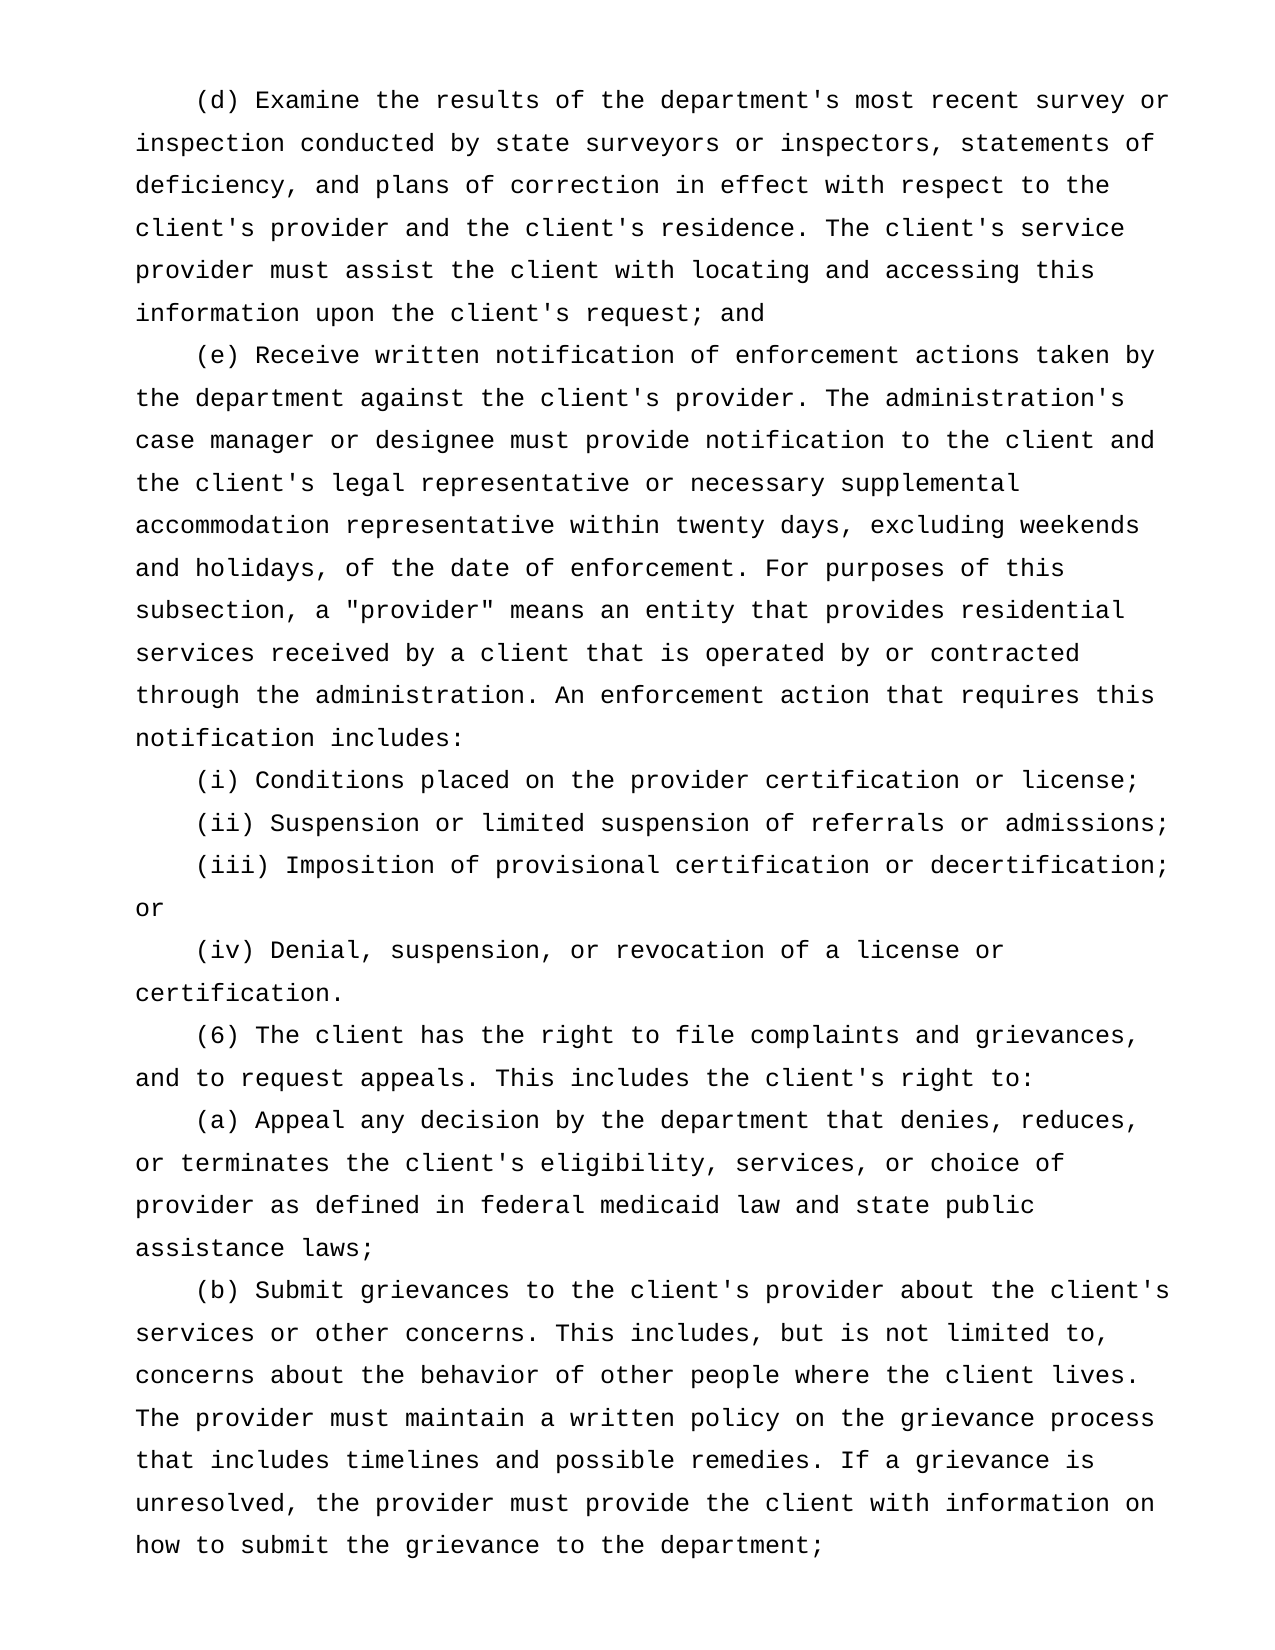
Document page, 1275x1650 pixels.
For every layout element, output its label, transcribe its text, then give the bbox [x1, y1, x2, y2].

text (6) The client has the right to file complaints and grievances, and to request appeals. This includes the client's right to: [135, 1010, 1170, 1095]
text (iv) Denial, suspension, or revocation of a license or certification. [135, 925, 1170, 1010]
text (a) Appeal any decision by the department that denies, reduces, or terminates the client's eligibility, services, or choice of provider as defined in federal medicaid law and state public assistance laws; [135, 1095, 1170, 1265]
text (i) Conditions placed on the provider certification or license; [135, 755, 1170, 797]
text (d) Examine the results of the department's most recent survey or inspection conducted by state surveyors or inspectors, statements of deficiency, and plans of correction in effect with respect to the client's provider and the client's residence. The client's service provider must assist the client with locating and accessing this information upon the client's request; and [135, 75, 1170, 330]
text (e) Receive written notification of enforcement actions taken by the department against the client's provider. The administration's case manager or designee must provide notification to the client and the client's legal representative or necessary supplemental accommodation representative within twenty days, excluding weekends and holidays, of the date of enforcement. For purposes of this subsection, a "provider" means an entity that provides residential services received by a client that is operated by or contracted through the administration. An enforcement action that requires this notification includes: [135, 330, 1170, 755]
text (ii) Suspension or limited suspension of referrals or admissions; [135, 797, 1170, 840]
text (iii) Imposition of provisional certification or decertification; or [135, 840, 1170, 925]
text (b) Submit grievances to the client's provider about the client's services or other concerns. This includes, but is not limited to, concerns about the behavior of other people where the client lives. The provider must maintain a written policy on the grievance process that includes timelines and possible remedies. If a grievance is unresolved, the provider must provide the client with information on how to submit the grievance to the department; [135, 1265, 1170, 1562]
